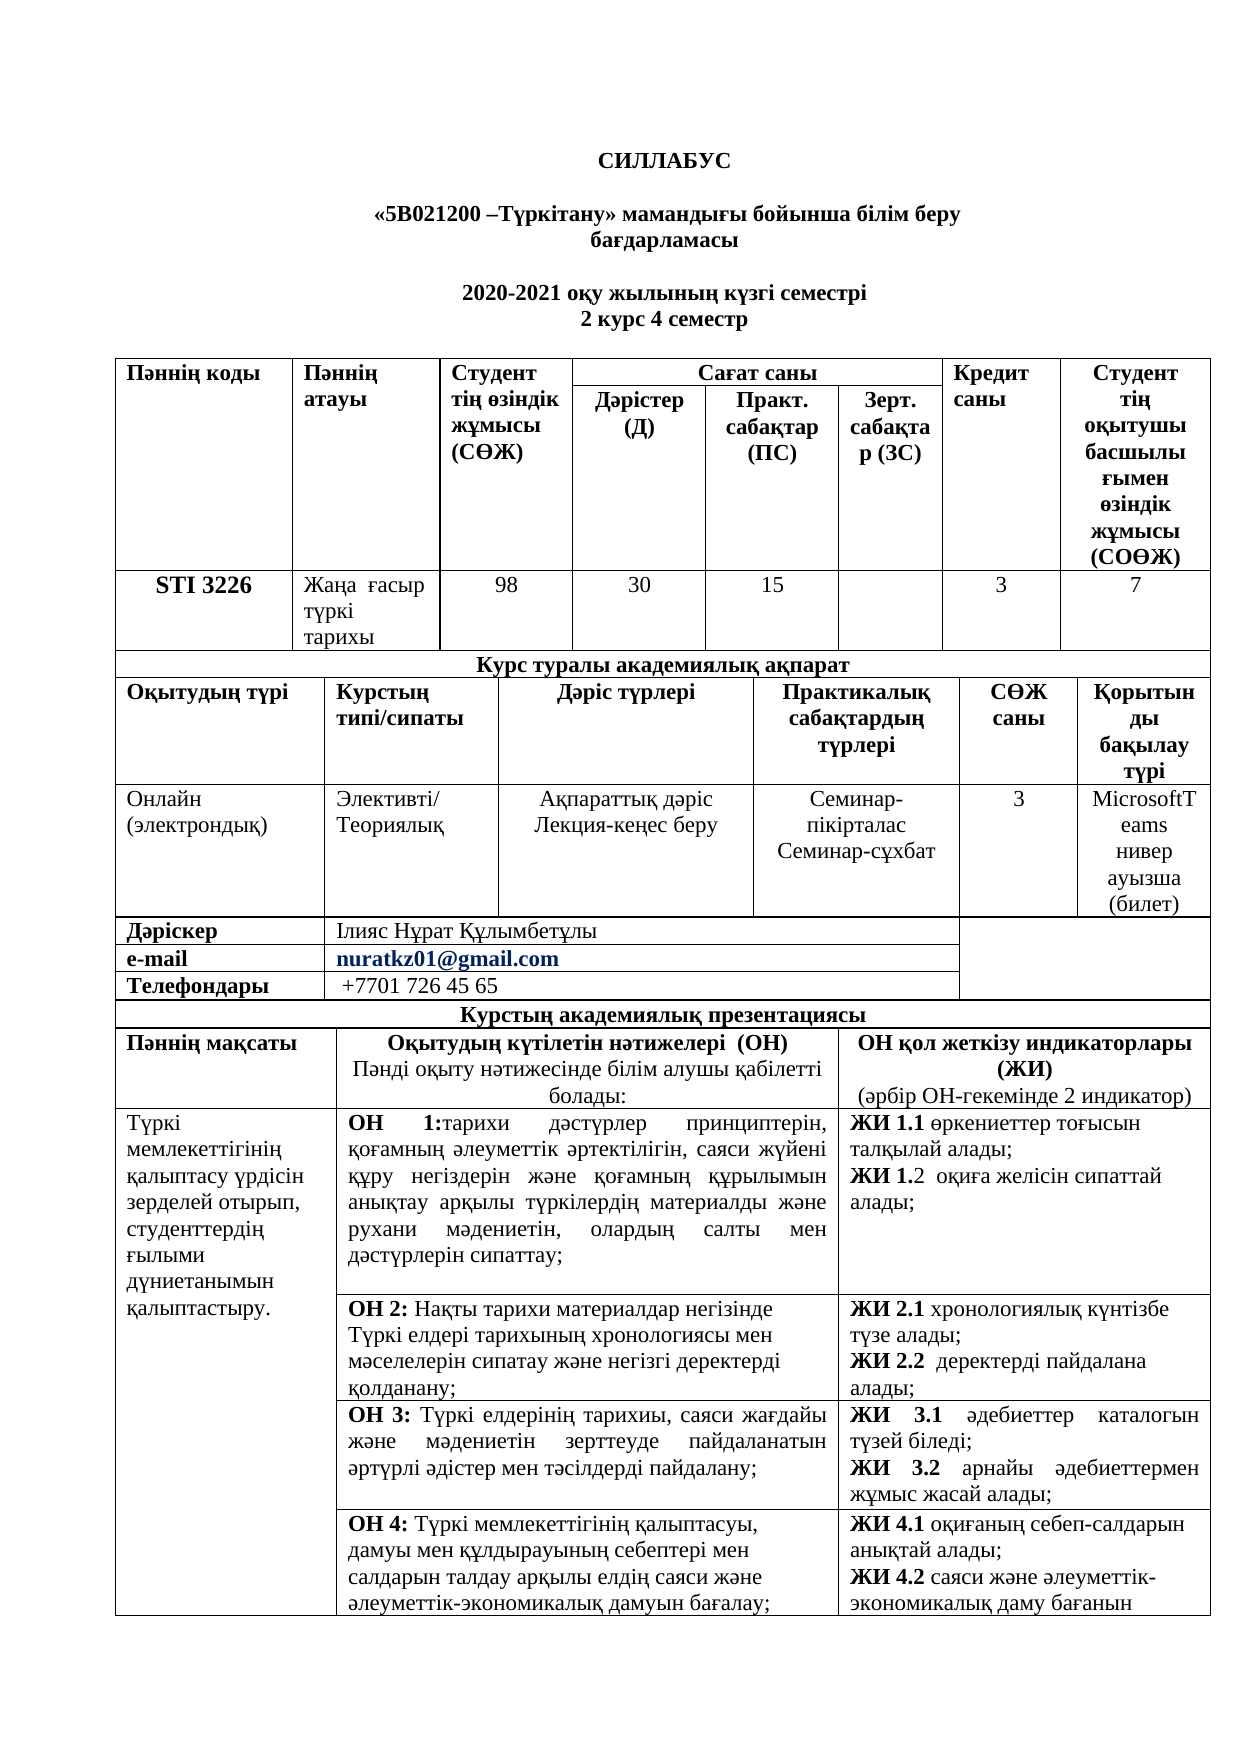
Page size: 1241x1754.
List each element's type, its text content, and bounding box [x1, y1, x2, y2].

table_cell Телефондары [116, 972, 324, 998]
table_cell Жаңа ғасыр түркі тарихы [293, 571, 439, 650]
table_cell 98 [441, 571, 572, 650]
table_cell 15 [706, 571, 838, 650]
table_cell ЖИ 2.1 хронологиялық күнтізбе түзе алады; ЖИ 2.2 деректерді пайдалана алады; [839, 1295, 1210, 1400]
table_cell Семинар-пікірталас Семинар-сұхбат [754, 785, 959, 916]
table_cell STI 3226 [116, 571, 292, 650]
table_cell ЖИ 1.1 өркениеттер тоғысын талқылай алады; ЖИ 1.2 оқиға желісін сипаттай алады; [839, 1109, 1210, 1294]
table_header Оқытудың күтілетін нәтижелері (ОН) Пәнді оқыту нәтижесінде білім алушы қабілетті болады: [337, 1029, 838, 1108]
table_header Пәннің атауы [293, 359, 439, 569]
table_cell 3 [943, 571, 1060, 650]
table_cell 3 [960, 785, 1077, 916]
table_cell +7701 726 45 65 [325, 972, 959, 998]
table_cell ОН 2: Нақты тарихи материалдар негізінде Түркі елдері тарихының хронологиясы мен мәселелерін сипатау және негізгі деректерді қолданану; [337, 1295, 838, 1400]
table_header Студент тің оқытушы басшылы ғымен өзіндік жұмысы (СОӨЖ) [1061, 359, 1210, 569]
table_header Кредит саны [943, 359, 1060, 569]
table_cell Оқытудың түрі [116, 678, 324, 783]
table_cell Курстың типі/сипаты [325, 678, 498, 783]
text 2020-2021 оқу жылының күзгі семестрі [177, 252, 1152, 305]
table_cell [839, 571, 942, 650]
table_cell Қорытынды бақылау түрі [1078, 678, 1210, 783]
text 2 курс 4 семестр [177, 305, 1152, 331]
table_cell Курс туралы академиялық ақпарат [116, 651, 1210, 677]
text «5В021200 –Түркітану» мамандығы бойынша білім беру [177, 199, 1152, 226]
text СИЛЛАБУС [177, 147, 1152, 173]
table_header Сағат саны [573, 359, 942, 385]
table_cell Онлайн (электрондық) [116, 785, 324, 916]
table_cell 30 [573, 571, 705, 650]
table_cell Практикалық сабақтардың түрлері [754, 678, 959, 783]
table_cell ОН 3: Түркі елдерінің тарихиы, саяси жағдайы және мәдениетін зерттеуде пайдаланатын әртүрлі әдістер мен тәсілдерді пайдалану; [337, 1401, 838, 1509]
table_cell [337, 1510, 838, 1615]
table_header Пәннің мақсаты [116, 1029, 336, 1108]
table_header ОН қол жеткізу индикаторлары (ЖИ) (әрбір ОН-гекемінде 2 индикатор) [839, 1029, 1210, 1108]
table_cell [960, 918, 1210, 998]
table_cell ОН 1:тарихи дәстүрлер принциптерін, қоғамның әлеуметтік әртектілігін, саяси жүйені құру негіздерін және қоғамның құрылымын анықтау арқылы түркілердің материалды және рухани мәдениетін, олардың салты мен дәстүрлерін сипаттау; [337, 1109, 838, 1294]
table_cell nuratkz01@gmail.com [325, 945, 959, 971]
table_cell Ілияс Нұрат Құлымбетұлы [325, 918, 959, 944]
table_header Студент тің өзіндік жұмысы (СӨЖ) [441, 359, 572, 569]
table_cell 7 [1061, 571, 1210, 650]
text бағдарламасы [177, 226, 1152, 252]
table_cell Түркі мемлекеттігінің қалыптасу үрдісін зерделей отырып, студенттердің ғылыми дүниетанымын қалыптастыру. [116, 1109, 336, 1615]
table_cell Дәрістер (Д) [573, 386, 705, 569]
table_cell Дәріс түрлері [499, 678, 753, 783]
table_header Пәннің коды [116, 359, 292, 569]
table_cell Ақпараттық дәріс Лекция-кеңес беру [499, 785, 753, 916]
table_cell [839, 1510, 1210, 1615]
table_cell Элективті/ Теориялық [325, 785, 498, 916]
table_cell Зерт. сабақтар (ЗС) [839, 386, 942, 569]
table_cell ЖИ 3.1 әдебиеттер каталогын түзей біледі; ЖИ 3.2 арнайы әдебиеттермен жұмыс жасай алады; [839, 1401, 1210, 1509]
table_header Курстың академиялық презентациясы [116, 1001, 1210, 1027]
table_cell Дәріскер [116, 918, 324, 944]
table_cell MicrosoftTeams нивер ауызша (билет) [1078, 785, 1210, 916]
table_cell e-mail [116, 945, 324, 971]
table_cell Практ. сабақтар (ПС) [706, 386, 838, 569]
table_cell СӨЖ саны [960, 678, 1077, 783]
